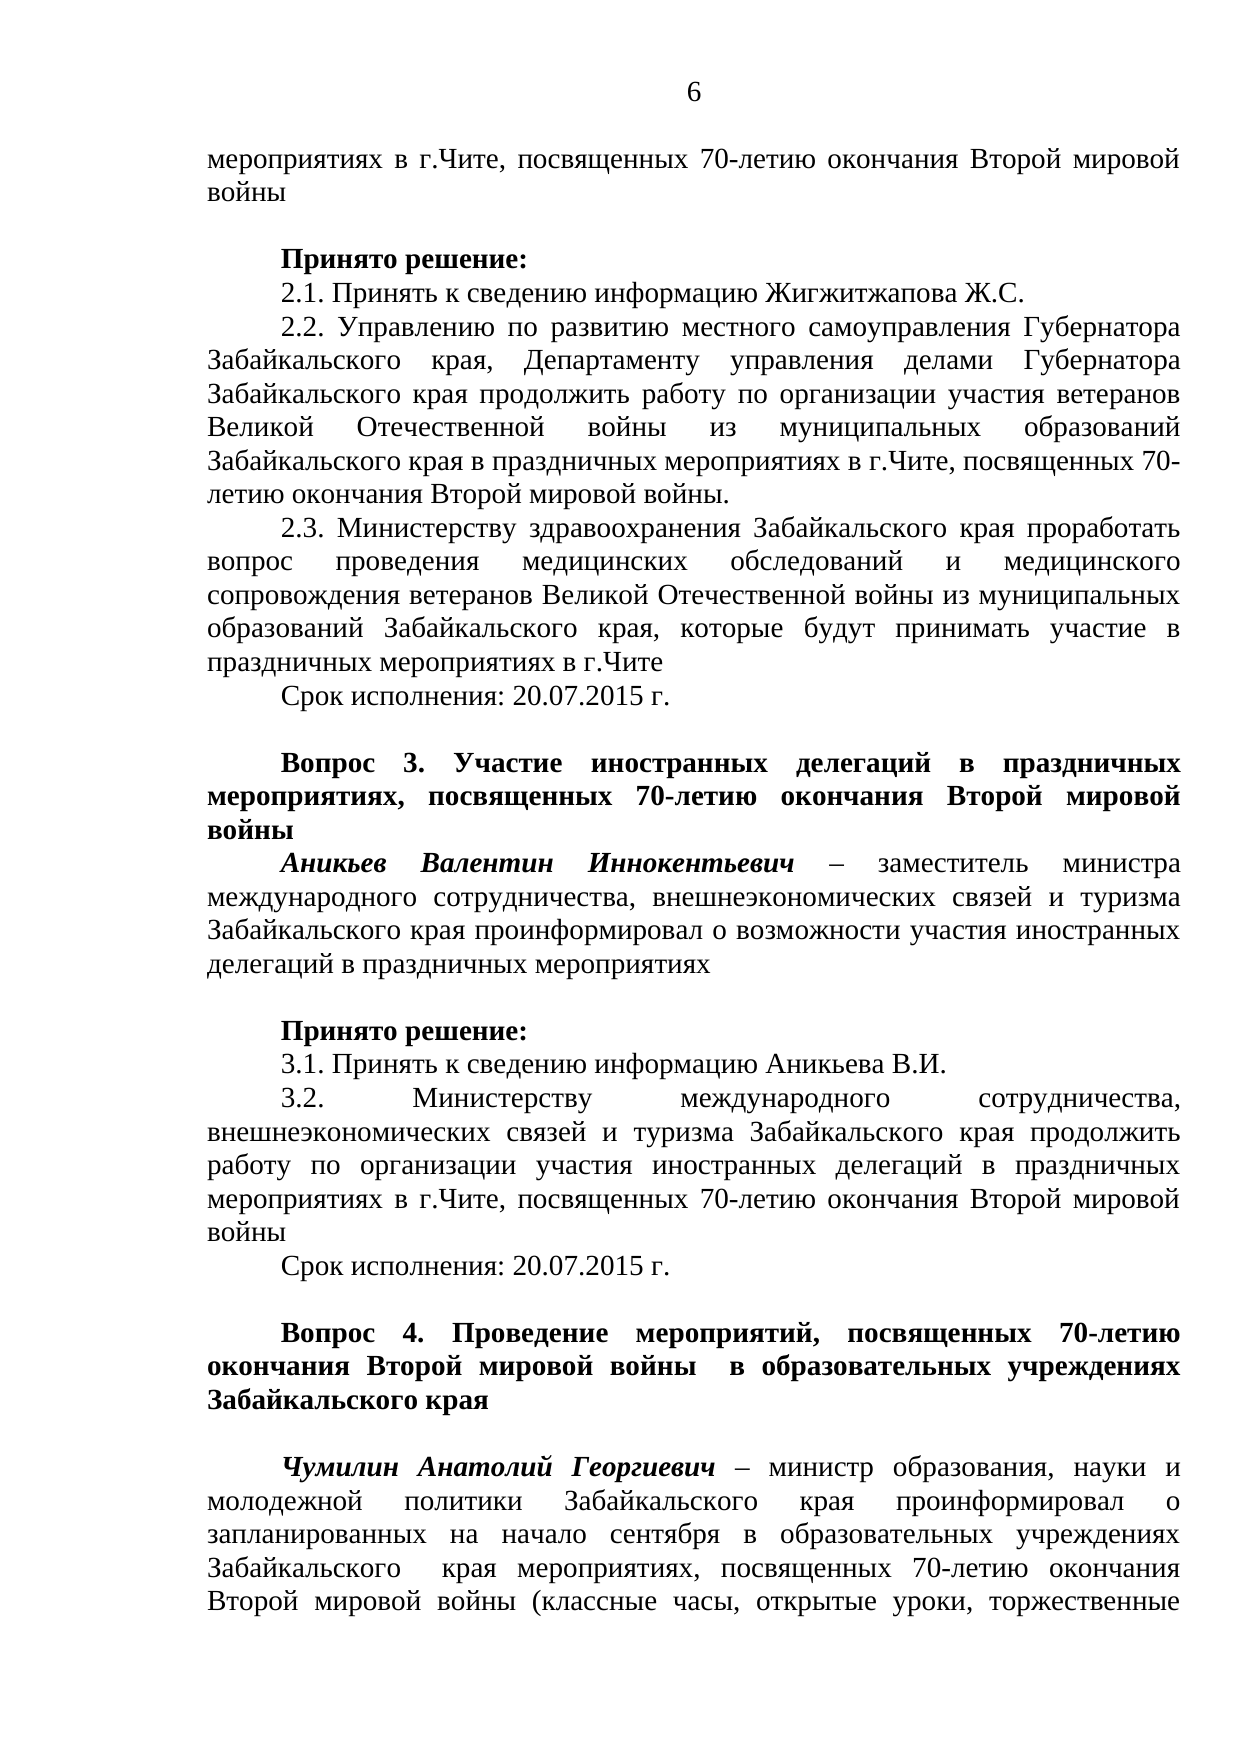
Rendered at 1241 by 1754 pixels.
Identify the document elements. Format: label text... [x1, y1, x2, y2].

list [207, 1449, 1181, 1617]
list Вопрос 4. Проведение мероприятий, посвященных 70-летию окончания Второй мировой войны в образовательных учреждениях Забайкальского края [207, 1315, 1181, 1416]
list Срок исполнения: 20.07.2015 г. [207, 678, 1181, 711]
list 2.2. Управлению по развитию местного самоуправления Губернатора Забайкальского края, Департаменту управления делами Губернатора Забайкальского края продолжить работу по организации участия ветеранов Великой Отечественной войны из муниципальных образований Забайкальского края в праздничных мероприятиях в г.Чите, посвященных 70-летию окончания Второй мировой войны. [207, 309, 1181, 510]
text Вопрос 3. Участие иностранных делегаций в праздничных мероприятиях, посвященных 70-летию окончания Второй мировой войны [207, 745, 1181, 845]
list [207, 141, 1181, 208]
list 2.3. Министерству здравоохранения Забайкальского края проработать вопрос проведения медицинских обследований и медицинского сопровождения ветеранов Великой Отечественной войны из муниципальных образований Забайкальского края, которые будут принимать участие в праздничных мероприятиях в г.Чите [207, 510, 1181, 678]
list 3.1. Принять к сведению информацию Аникьева В.И. [207, 1047, 1181, 1080]
text Принято решение: [207, 1013, 1181, 1047]
list Аникьев Валентин Иннокентьевич – заместитель министра международного сотрудничества, внешнеэкономических связей и туризма Забайкальского края проинформировал о возможности участия иностранных делегаций в праздничных мероприятиях [207, 845, 1181, 979]
text Принято решение: [207, 242, 1181, 275]
list 3.2. Министерству международного сотрудничества, внешнеэкономических связей и туризма Забайкальского края продолжить работу по организации участия иностранных делегаций в праздничных мероприятиях в г.Чите, посвященных 70-летию окончания Второй мировой войны [207, 1080, 1181, 1248]
list Срок исполнения: 20.07.2015 г. [207, 1248, 1181, 1281]
list 2.1. Принять к сведению информацию Жигжитжапова Ж.С. [207, 275, 1181, 309]
